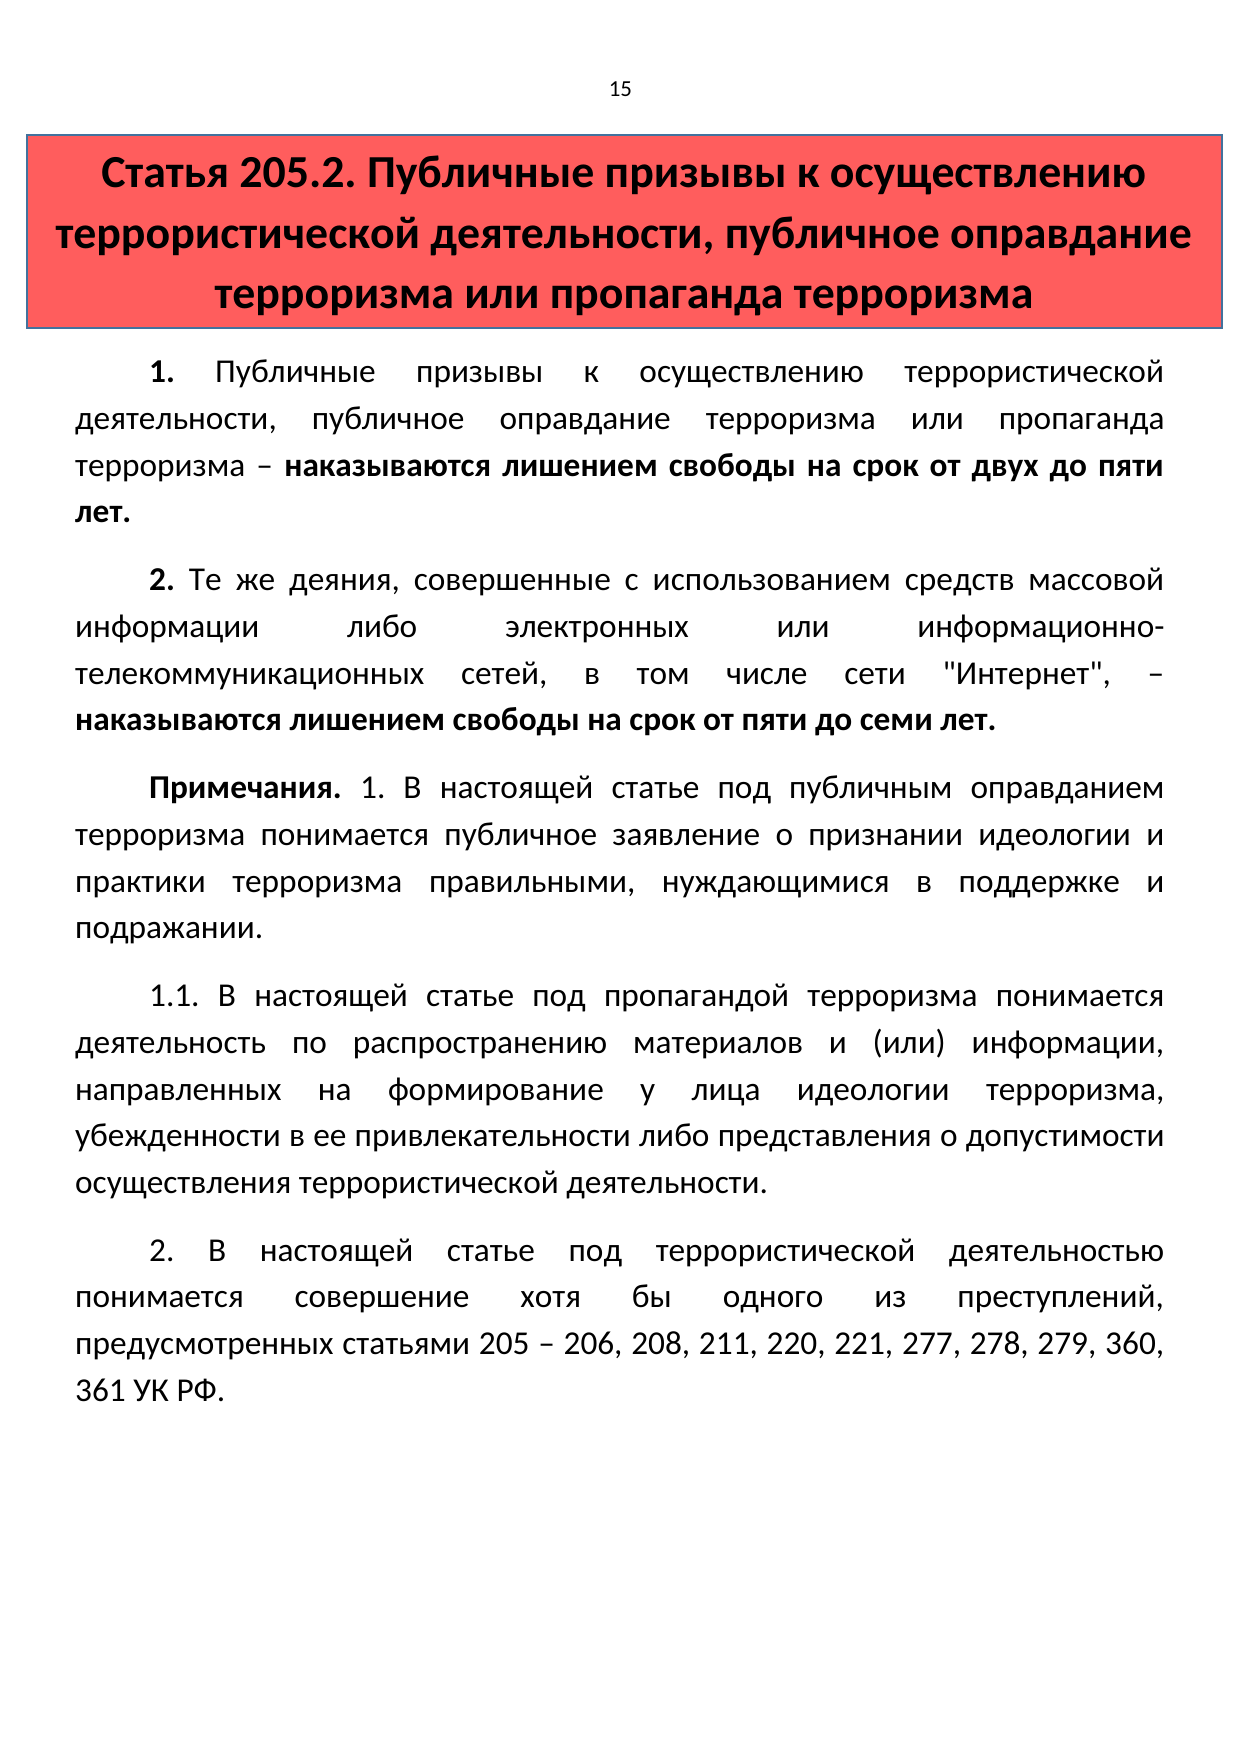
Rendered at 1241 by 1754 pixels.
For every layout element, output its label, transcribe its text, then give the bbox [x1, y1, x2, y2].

text 2. Те же деяния, совершенные с использованием средств массовой информации либо электронных или информационно-телекоммуникационных сетей, в том числе сети "Интернет", – наказываются лишением свободы на срок от пяти до семи лет. [75, 558, 1165, 739]
text 2. В настоящей статье под террористической деятельностью понимается совершение хотя бы одного из преступлений, предусмотренных статьями 205 – 206, 208, 211, 220, 221, 277, 278, 279, 360, 361 УК РФ. [75, 1229, 1165, 1410]
text 1.1. В настоящей статье под пропагандой терроризма понимается деятельность по распространению материалов и (или) информации, направленных на формирование у лица идеологии терроризма, убежденности в ее привлекательности либо представления о допустимости осуществления террористической деятельности. [75, 974, 1165, 1202]
text 1. Публичные призывы к осуществлению террористической деятельности, публичное оправдание терроризма или пропаганда терроризма – наказываются лишением свободы на срок от двух до пяти лет. [75, 350, 1165, 531]
text Примечания. 1. В настоящей статье под публичным оправданием терроризма понимается публичное заявление о признании идеологии и практики терроризма правильными, нуждающимися в поддержке и подражании. [75, 766, 1165, 947]
